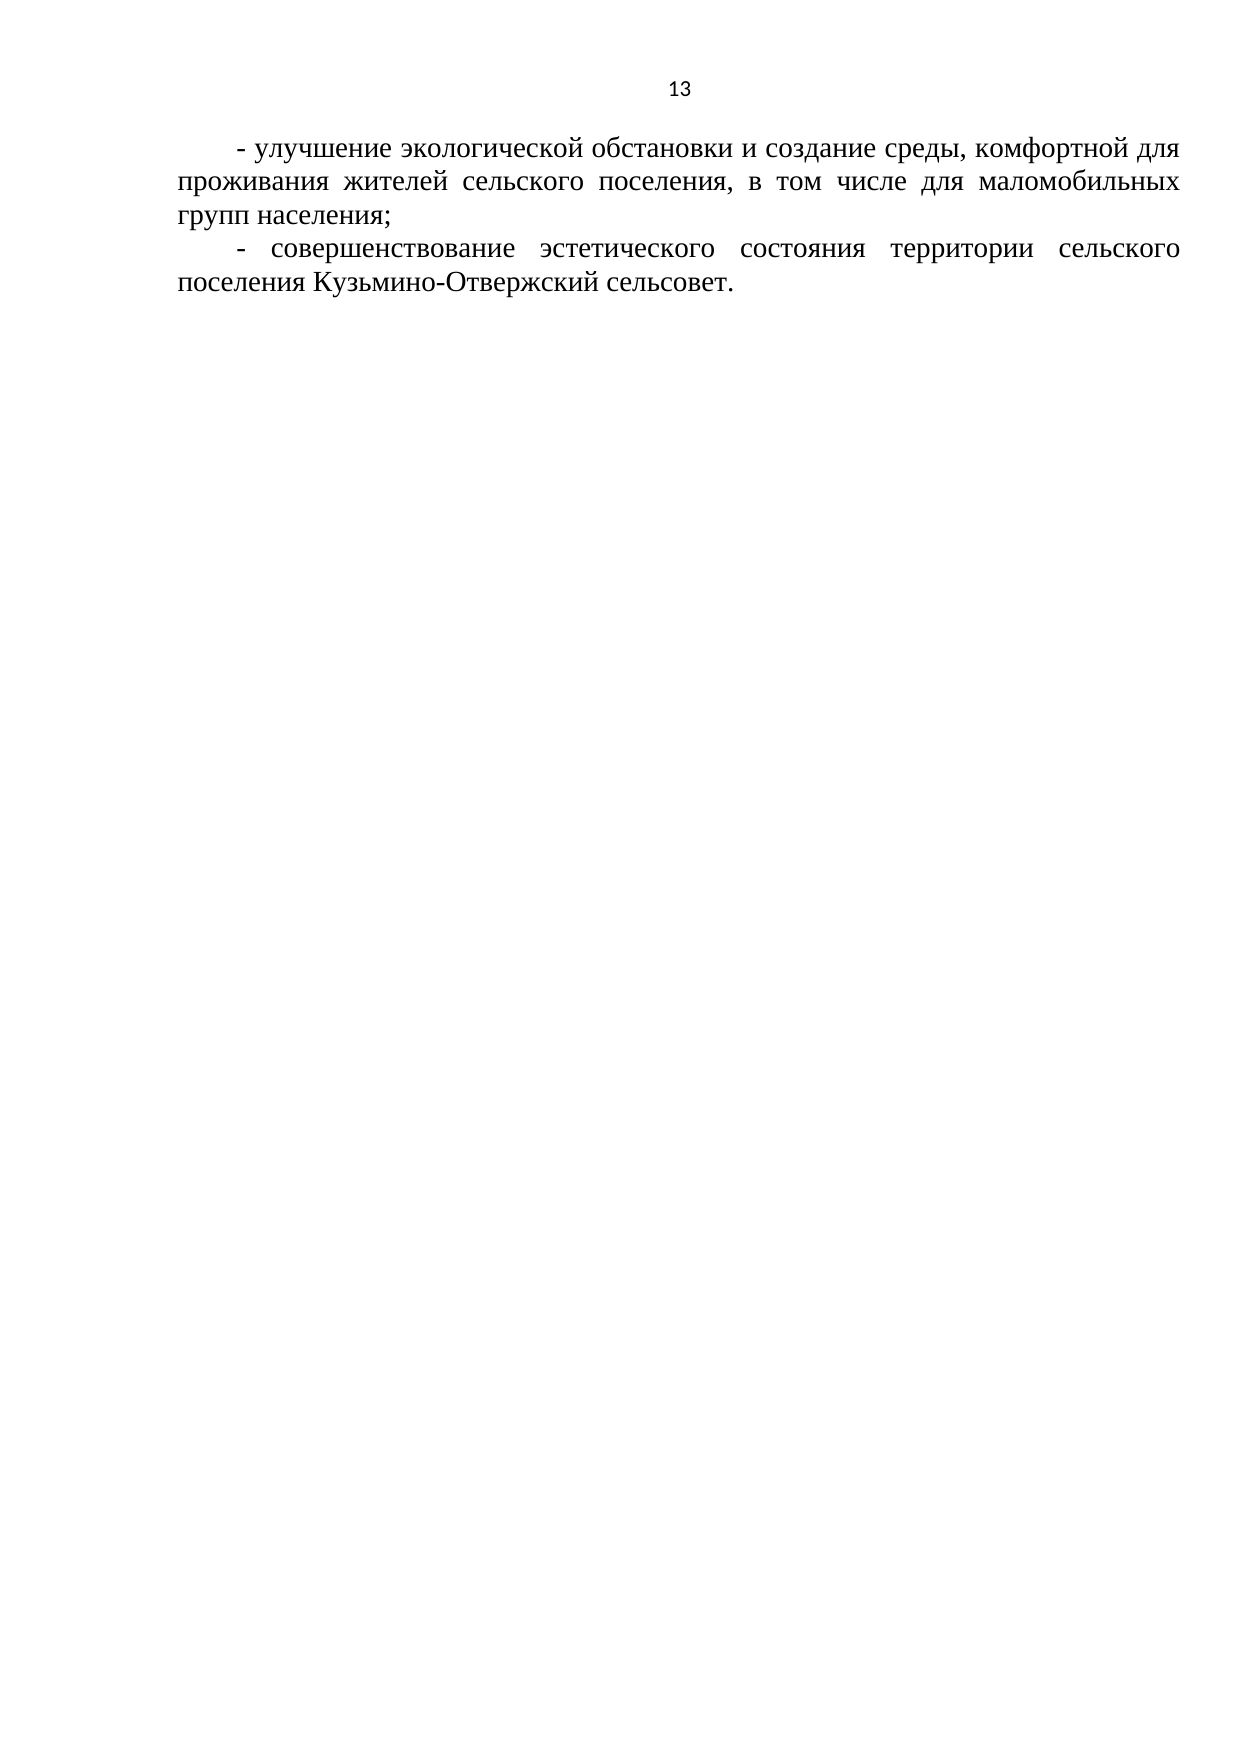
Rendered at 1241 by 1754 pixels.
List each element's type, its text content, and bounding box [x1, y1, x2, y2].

text - улучшение экологической обстановки и создание среды, комфортной для проживания жителей сельского поселения, в том числе для маломобильных групп населения; [177, 130, 1181, 231]
text - совершенствование эстетического состояния территории сельского поселения Кузьмино-Отвержский сельсовет. [177, 231, 1181, 298]
